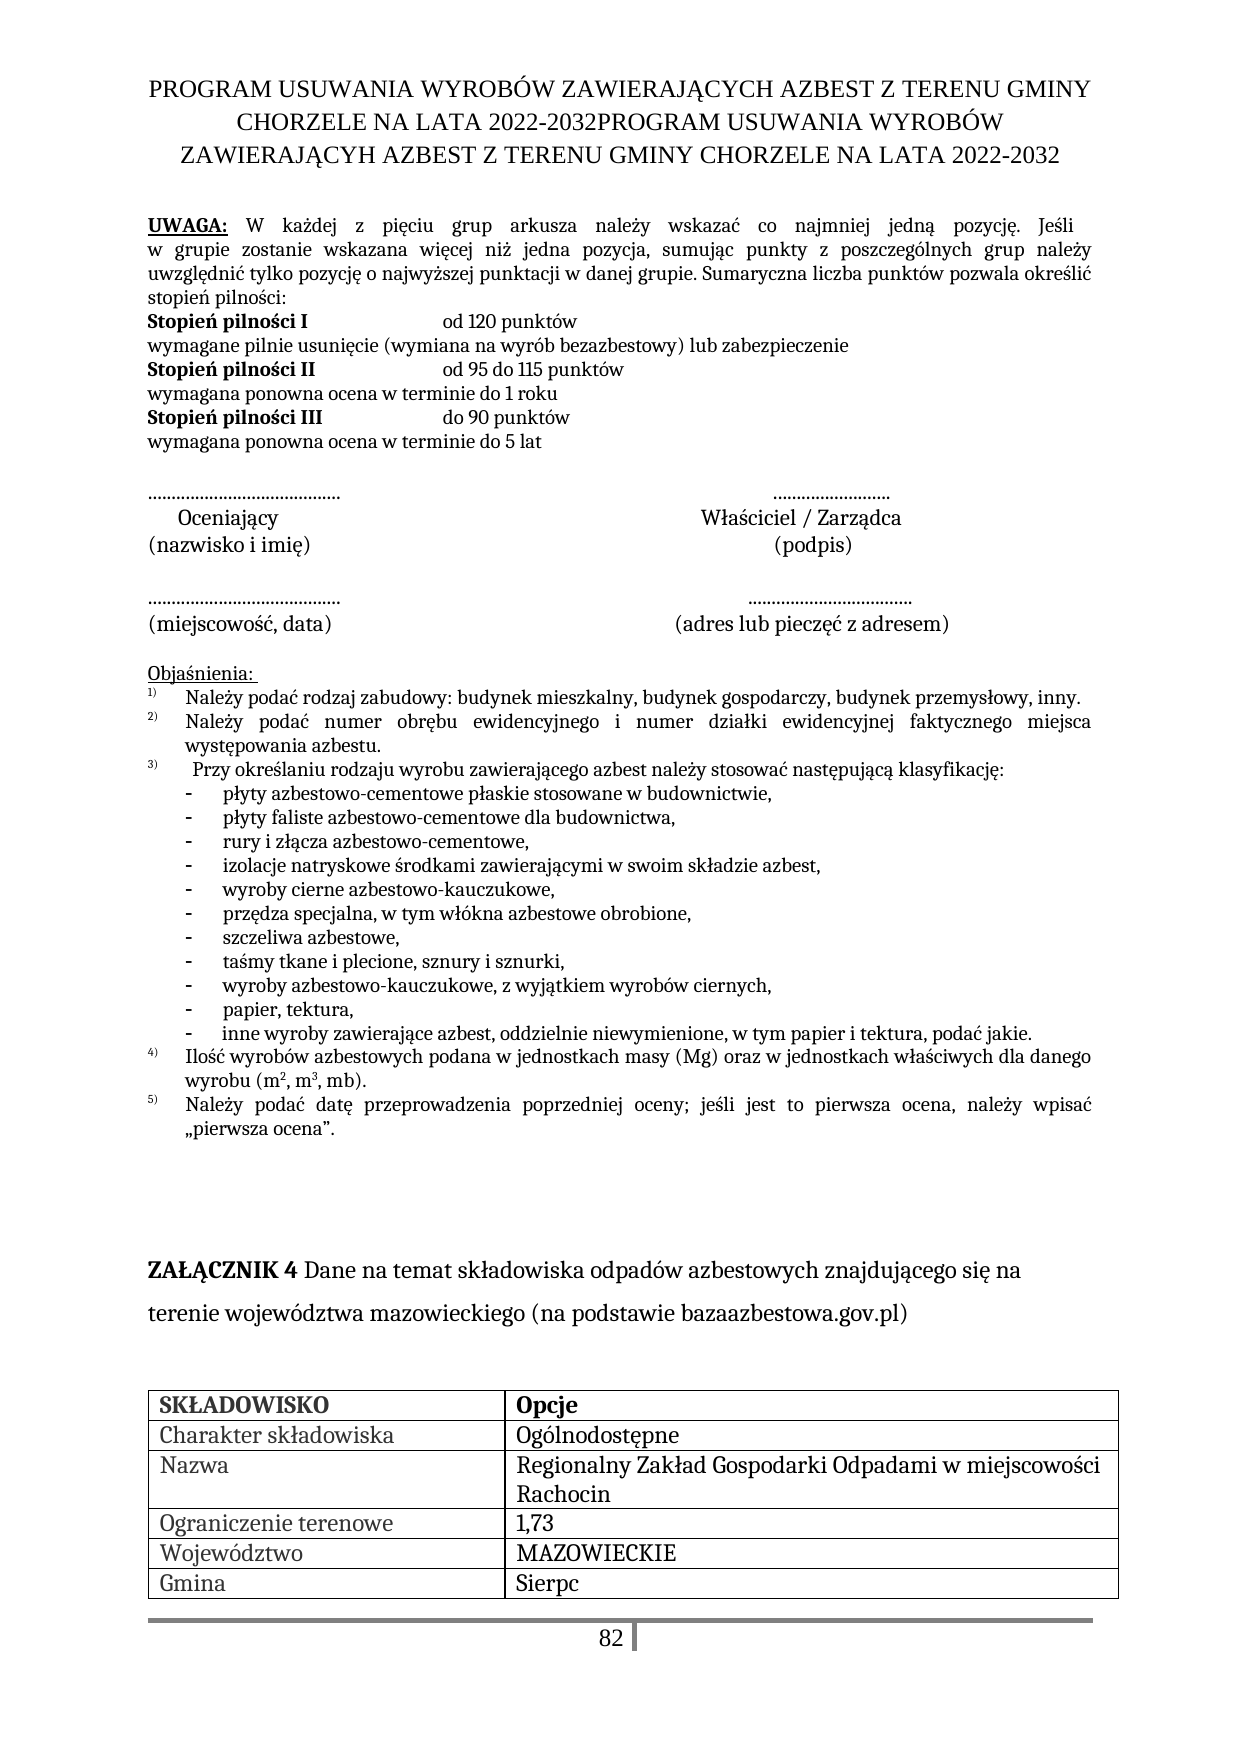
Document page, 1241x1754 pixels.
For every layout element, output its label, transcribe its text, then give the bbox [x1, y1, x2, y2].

text 3) Przy określaniu rodzaju wyrobu zawierającego azbest należy stosować następującą klasyfikację: [148, 758, 1093, 782]
list papier, tektura, [185, 997, 1093, 1021]
text ......................................... ................................... [148, 584, 1093, 610]
list płyty azbestowo-cementowe płaskie stosowane w budownictwie, [185, 782, 1093, 806]
text Stopień pilności II od 95 do 115 punktów [148, 358, 1093, 382]
text Stopień pilności III do 90 punktów [148, 406, 1093, 430]
text 4) Ilość wyrobów azbestowych podana w jednostkach masy (Mg) oraz w jednostkach właściwych dla danego wyrobu (m2, m3, mb). [148, 1045, 1093, 1093]
list szczeliwa azbestowe, [185, 925, 1093, 949]
text Objaśnienia: [148, 662, 1093, 686]
text wymagana ponowna ocena w terminie do 5 lat [148, 430, 1093, 454]
table_header SKŁADOWISKO [149, 1391, 504, 1420]
table_cell Gmina [149, 1569, 504, 1598]
list rury i złącza azbestowo-cementowe, [185, 829, 1093, 853]
table_header Opcje [506, 1391, 1118, 1420]
table_cell Regionalny Zakład Gospodarki Odpadami w miejscowości Rachocin [506, 1451, 1118, 1508]
text Stopień pilności I od 120 punktów [148, 310, 1093, 334]
text 5) Należy podać datę przeprowadzenia poprzedniej oceny; jeśli jest to pierwsza ocena, należy wpisać „pierwsza ocena”. [148, 1093, 1093, 1141]
list wyroby cierne azbestowo-kauczukowe, [185, 877, 1093, 901]
text Oceniający Właściciel / Zarządca [148, 505, 1093, 531]
text (nazwisko i imię) (podpis) [148, 531, 1093, 558]
table_cell Ograniczenie terenowe [149, 1509, 504, 1538]
text UWAGA: W każdej z pięciu grup arkusza należy wskazać co najmniej jedną pozycję. Jeśli w grupie zostanie wskazana więcej niż jedna pozycja, sumując punkty z poszczególnych grup należy uwzględnić tylko pozycję o najwyższej punktacji w danej grupie. Sumaryczna liczba punktów pozwala określić stopień pilności: [148, 214, 1093, 310]
list przędza specjalna, w tym włókna azbestowe obrobione, [185, 901, 1093, 925]
list taśmy tkane i plecione, sznury i sznurki, [185, 949, 1093, 973]
table_cell MAZOWIECKIE [506, 1539, 1118, 1568]
table_cell 1,73 [506, 1509, 1118, 1538]
list płyty faliste azbestowo-cementowe dla budownictwa, [185, 806, 1093, 829]
table_cell Nazwa [149, 1451, 504, 1508]
table_cell Województwo [149, 1539, 504, 1568]
text 1) Należy podać rodzaj zabudowy: budynek mieszkalny, budynek gospodarczy, budynek przemysłowy, inny. [148, 686, 1093, 710]
subtitle ZAŁĄCZNIK 4 Dane na temat składowiska odpadów azbestowych znajdującego się na terenie województwa mazowieckiego (na podstawie bazaazbestowa.gov.pl) [148, 1256, 1093, 1328]
table_cell Sierpc [506, 1569, 1118, 1598]
table_cell Charakter składowiska [149, 1421, 504, 1450]
text wymagane pilnie usunięcie (wymiana na wyrób bezazbestowy) lub zabezpieczenie [148, 334, 1093, 358]
list izolacje natryskowe środkami zawierającymi w swoim składzie azbest, [185, 853, 1093, 877]
list inne wyroby zawierające azbest, oddzielnie niewymienione, w tym papier i tektura, podać jakie. [185, 1021, 1093, 1045]
list wyroby azbestowo-kauczukowe, z wyjątkiem wyrobów ciernych, [185, 973, 1093, 997]
text ......................................... ......................... [148, 479, 1093, 505]
text 2) Należy podać numer obrębu ewidencyjnego i numer działki ewidencyjnej faktycznego miejsca występowania azbestu. [148, 710, 1093, 758]
table_cell Ogólnodostępne [506, 1421, 1118, 1450]
text wymagana ponowna ocena w terminie do 1 roku [148, 382, 1093, 406]
text (miejscowość, data) (adres lub pieczęć z adresem) [148, 610, 1093, 637]
